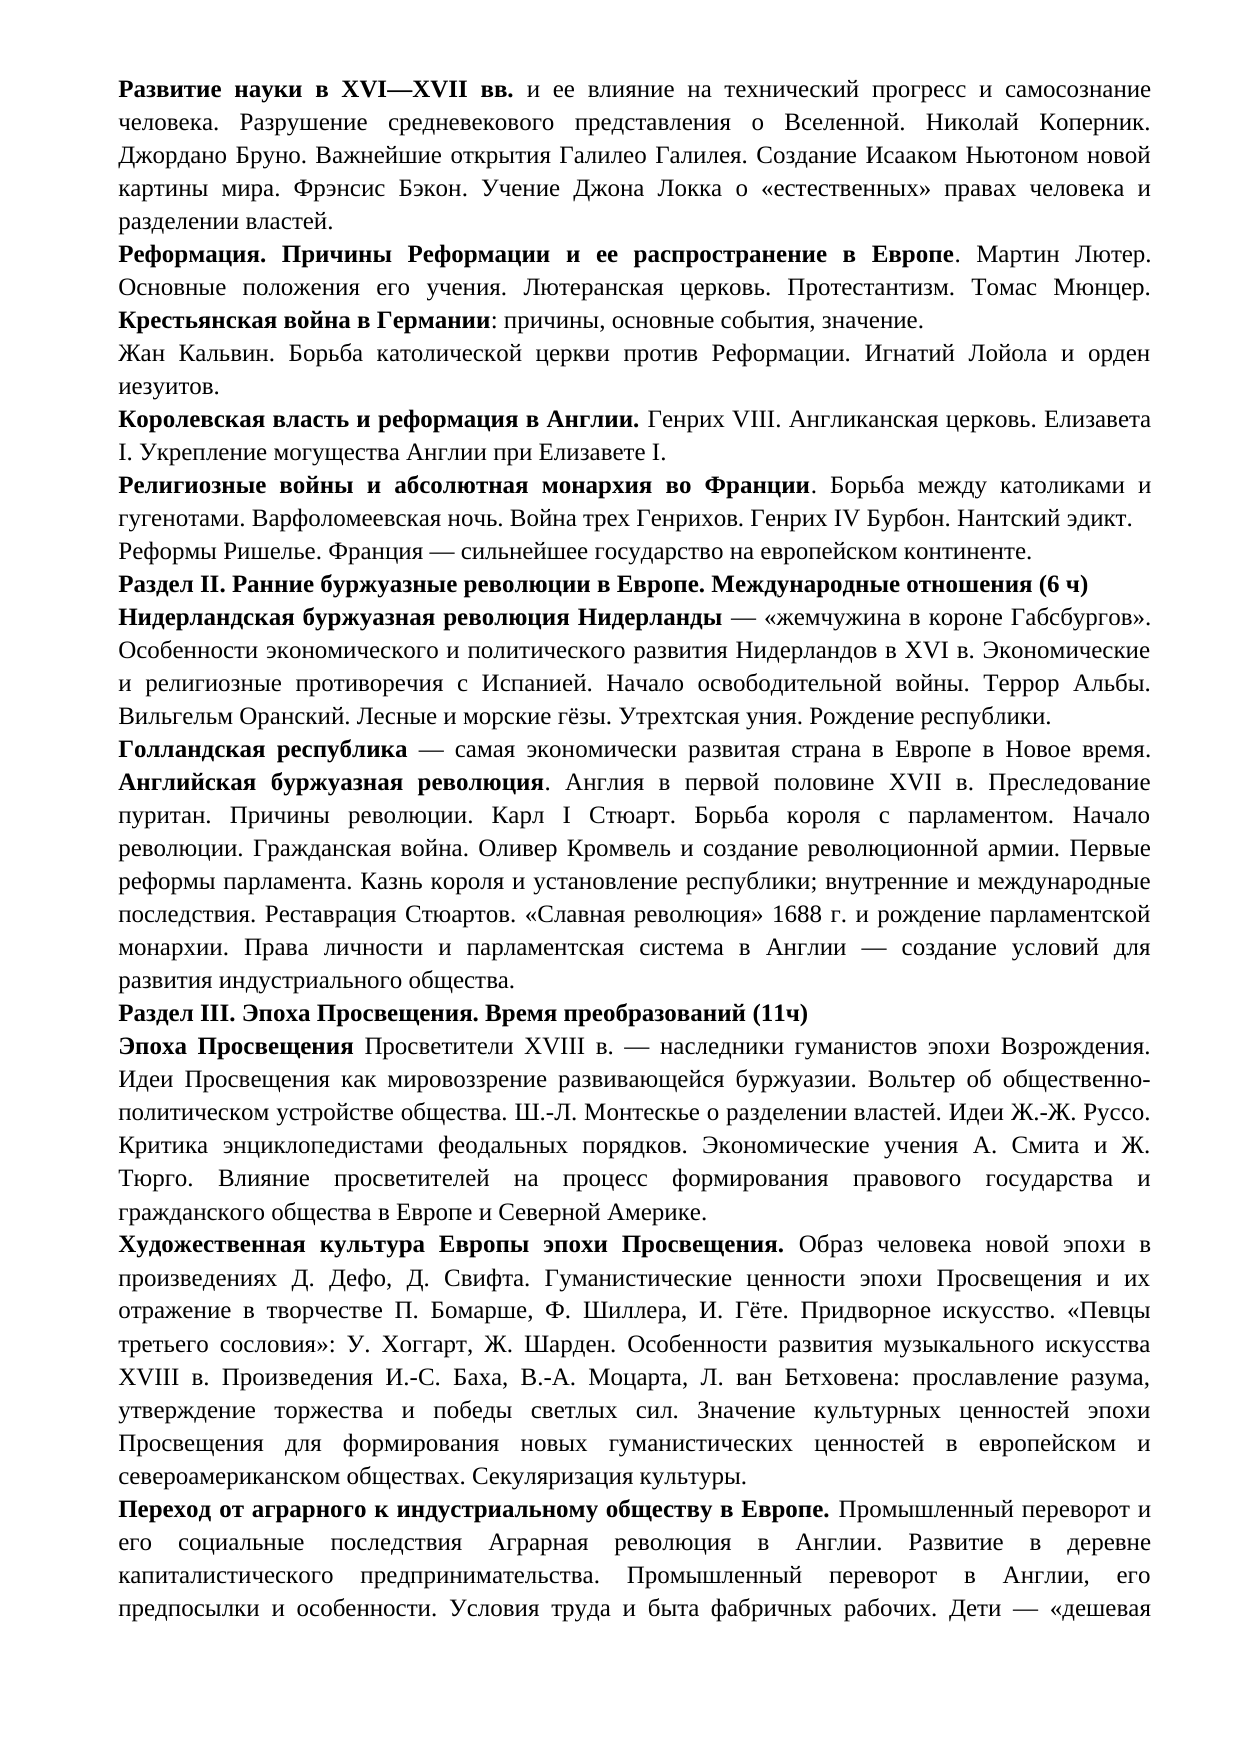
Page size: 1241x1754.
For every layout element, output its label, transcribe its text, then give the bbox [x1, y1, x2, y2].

list Художественная культура Европы эпохи Просвещения. Образ человека новой эпохи в произведениях Д. Дефо, Д. Свифта. Гуманистические ценности эпохи Просвещения и их отражение в творчестве П. Бомарше, Ф. Шиллера, И. Гёте. Придворное искусство. «Певцы третьего сословия»: У. Хоггарт, Ж. Шарден. Особенности развития музыкального искусства XVIII в. Произведения И.-С. Баха, В.-А. Моцарта, Л. ван Бетховена: прославление разума, утверждение торжества и победы светлых сил. Значение культурных ценностей эпохи Просвещения для формирования новых гуманистических ценностей в европейском и североамериканском обществах. Секуляризация культуры. [118, 1229, 1152, 1489]
list Реформы Ришелье. Франция — сильнейшее государство на европейском континенте. [118, 536, 1152, 565]
list Раздел III. Эпоха Просвещения. Время преобразований (11ч) [118, 998, 1152, 1027]
list Реформация. Причины Реформации и ее распространение в Европе. Мартин Лютер. Основные положения его учения. Лютеранская церковь. Протестантизм. Томас Мюнцер. Крестьянская война в Германии: причины, основные события, значение. [118, 239, 1152, 334]
list Религиозные войны и абсолютная монархия во Франции. Борьба между католиками и гугенотами. Варфоломеевская ночь. Война трех Генрихов. Генрих IV Бурбон. Нантский эдикт. [118, 470, 1152, 532]
list Голландская республика — самая экономически развитая страна в Европе в Новое время. Английская буржуазная революция. Англия в первой половине XVII в. Преследование пуритан. Причины революции. Карл I Стюарт. Борьба короля с парламентом. Начало революции. Гражданская война. Оливер Кромвель и создание революционной армии. Первые реформы парламента. Казнь короля и установление республики; внутренние и международные последствия. Реставрация Стюартов. «Славная революция» 1688 г. и рождение парламентской монархии. Права личности и парламентская система в Англии — создание условий для развития индустриального общества. [118, 734, 1152, 994]
list Жан Кальвин. Борьба католической церкви против Реформации. Игнатий Лойола и орден иезуитов. [118, 338, 1152, 400]
list Нидерландская буржуазная революция Нидерланды — «жемчужина в короне Габсбургов». Особенности экономического и политического развития Нидерландов в XVI в. Экономические и религиозные противоречия с Испанией. Начало освободительной войны. Террор Альбы. Вильгельм Оранский. Лесные и морские гёзы. Утрехтская уния. Рождение республики. [118, 602, 1152, 730]
list Развитие науки в XVI—XVII вв. и ее влияние на технический прогресс и самосознание человека. Разрушение средневекового представления о Вселенной. Николай Коперник. Джордано Бруно. Важнейшие открытия Галилео Галилея. Создание Исааком Ньютоном новой картины мира. Фрэнсис Бэкон. Учение Джона Локка о «естественных» правах человека и разделении властей. [118, 74, 1152, 235]
list Эпоха Просвещения Просветители XVIII в. — наследники гуманистов эпохи Возрождения. Идеи Просвещения как мировоззрение развивающейся буржуазии. Вольтер об общественно-политическом устройстве общества. Ш.-Л. Монтескье о разделении властей. Идеи Ж.-Ж. Руссо. Критика энциклопедистами феодальных порядков. Экономические учения А. Смита и Ж. Тюрго. Влияние просветителей на процесс формирования правового государства и гражданского общества в Европе и Северной Америке. [118, 1031, 1152, 1225]
list Королевская власть и реформация в Англии. Генрих VIII. Англиканская церковь. Елизавета I. Укрепление могущества Англии при Елизавете I. [118, 404, 1152, 466]
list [118, 1494, 1152, 1622]
list Раздел II. Ранние буржуазные революции в Европе. Международные отношения (6 ч) [118, 569, 1152, 598]
